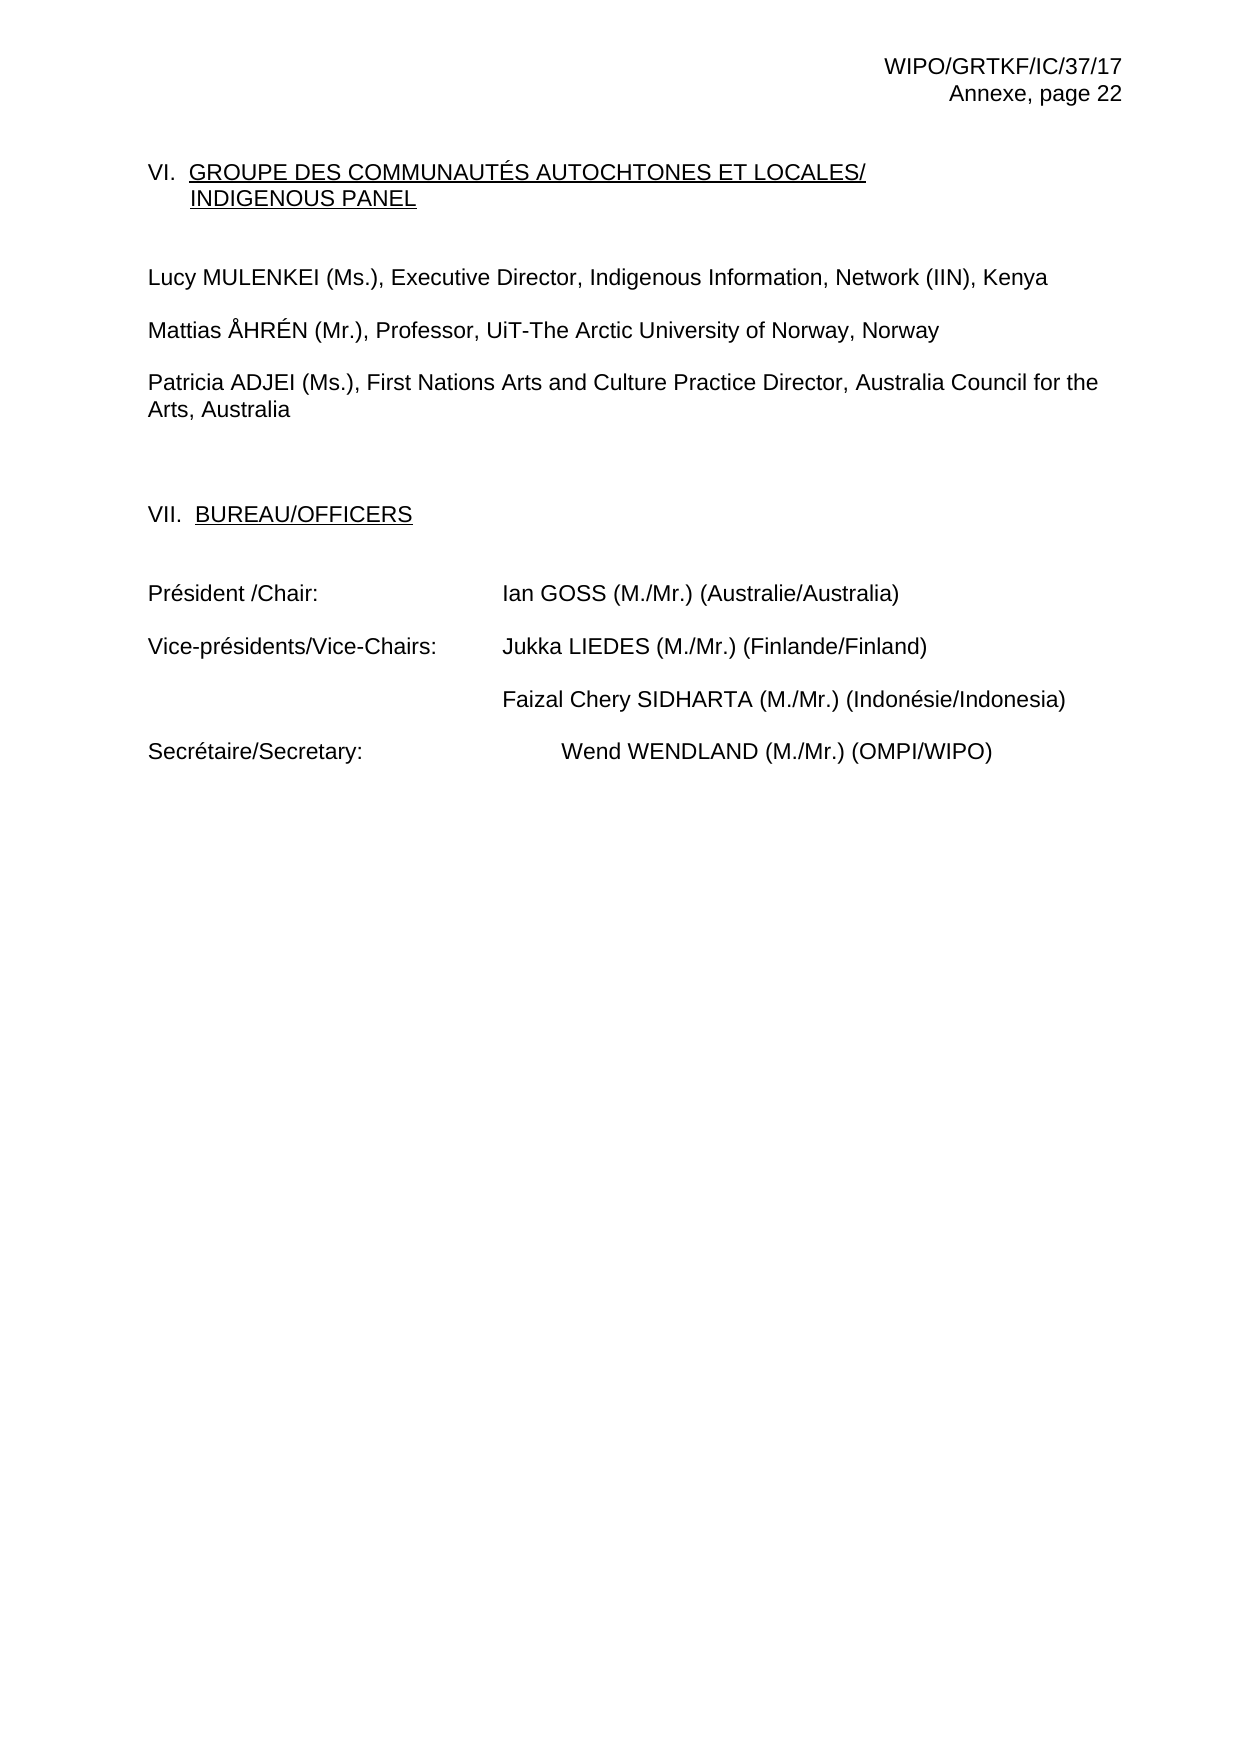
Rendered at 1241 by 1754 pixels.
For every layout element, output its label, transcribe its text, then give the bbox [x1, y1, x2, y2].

text Secrétaire/Secretary: Wend WENDLAND (M./Mr.) (OMPI/WIPO) [148, 738, 1122, 765]
text Vi. groupe des communautÉs autochtones et locales/ INDIGENOUS PANEL [148, 158, 1122, 211]
text Mattias ÅHRÉN (Mr.), Professor, UiT-The Arctic University of Norway, Norway [148, 317, 1122, 343]
text Président /Chair: Ian GOSS (M./Mr.) (Australie/Australia) [148, 580, 1122, 607]
text Vice-présidents/Vice-Chairs: Jukka LIEDES (M./Mr.) (Finlande/Finland) [148, 633, 1122, 659]
text Lucy MULENKEI (Ms.), Executive Director, Indigenous Information, Network (IIN), Kenya [148, 264, 1122, 290]
text Patricia ADJEI (Ms.), First Nations Arts and Culture Practice Director, Australia Council for the Arts, Australia [148, 369, 1122, 422]
text VII. BUREAU/OFFICERS [148, 501, 1122, 527]
text Faizal Chery SIDHARTA (M./Mr.) (Indonésie/Indonesia) [148, 686, 1122, 712]
